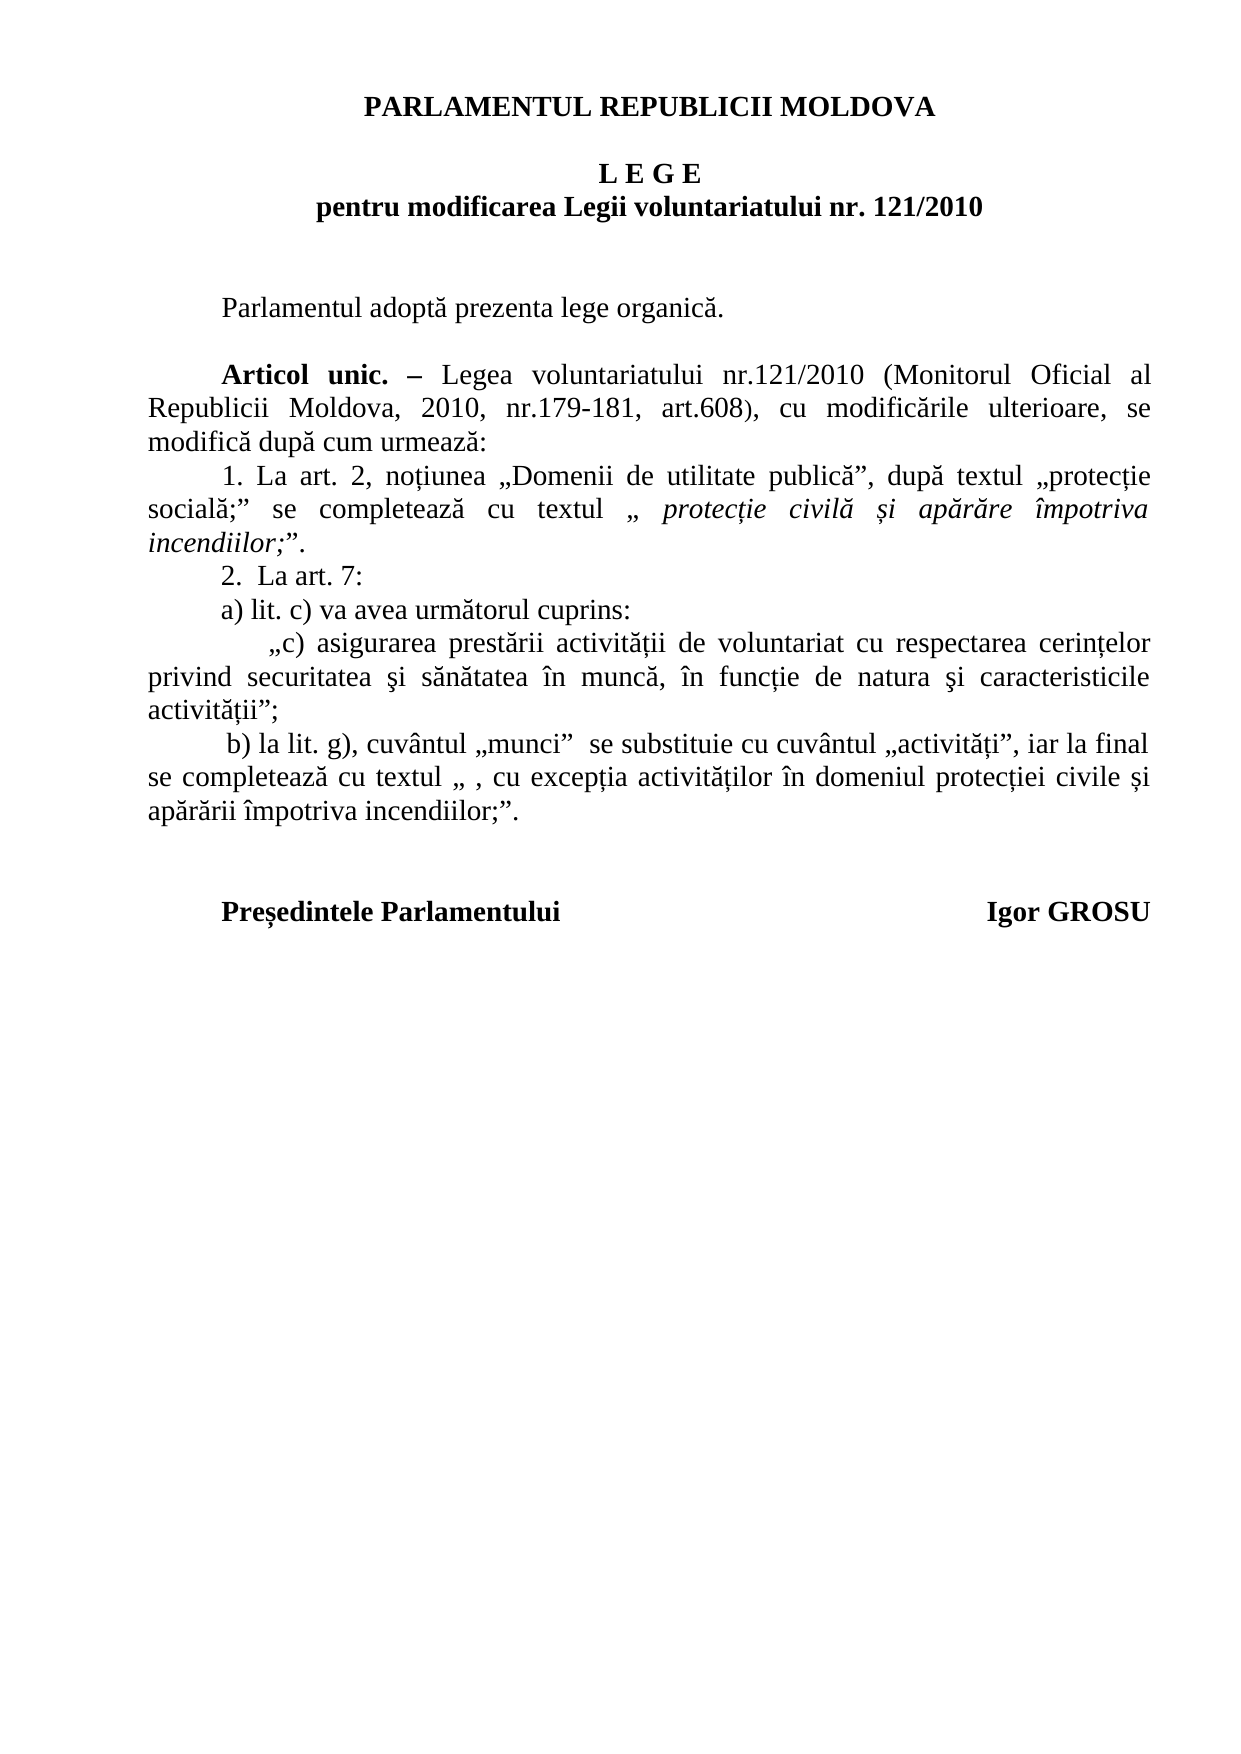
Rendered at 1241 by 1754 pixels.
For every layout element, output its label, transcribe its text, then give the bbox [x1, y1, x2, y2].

subtitle L E G E [148, 156, 1152, 189]
text pentru modificarea Legii voluntariatului nr. 121/2010 [148, 189, 1152, 223]
text 2. La art. 7: [148, 558, 1152, 592]
list 1. La art. 2, noțiunea „Domenii de utilitate publică”, după textul „protecție socială;” se completează cu textul „ protecție civilă și apărăre împotriva incendiilor;”. [148, 458, 1152, 558]
subtitle PARLAMENTUL REPUBLICII MOLDOVA [148, 89, 1152, 122]
text b) la lit. g), cuvântul „munci” se substituie cu cuvântul „activități”, iar la final se completează cu textul „ , cu excepția activităților în domeniul protecției civile și apărării împotriva incendiilor;”. [148, 726, 1152, 827]
text Articol unic. – Legea voluntariatului nr.121/2010 (Monitorul Oficial al Republicii Moldova, 2010, nr.179-181, art.608), cu modificările ulterioare, se modifică după cum urmează: [148, 357, 1152, 458]
text Parlamentul adoptă prezenta lege organică. [148, 290, 1152, 323]
text Președintele Parlamentului Igor GROSU [148, 894, 1152, 927]
text a) lit. c) va avea următorul cuprins: [148, 592, 1152, 625]
text „c) asigurarea prestării activității de voluntariat cu respectarea cerințelor privind securitatea şi sănătatea în muncă, în funcție de natura şi caracteristicile activității”; [148, 625, 1152, 726]
